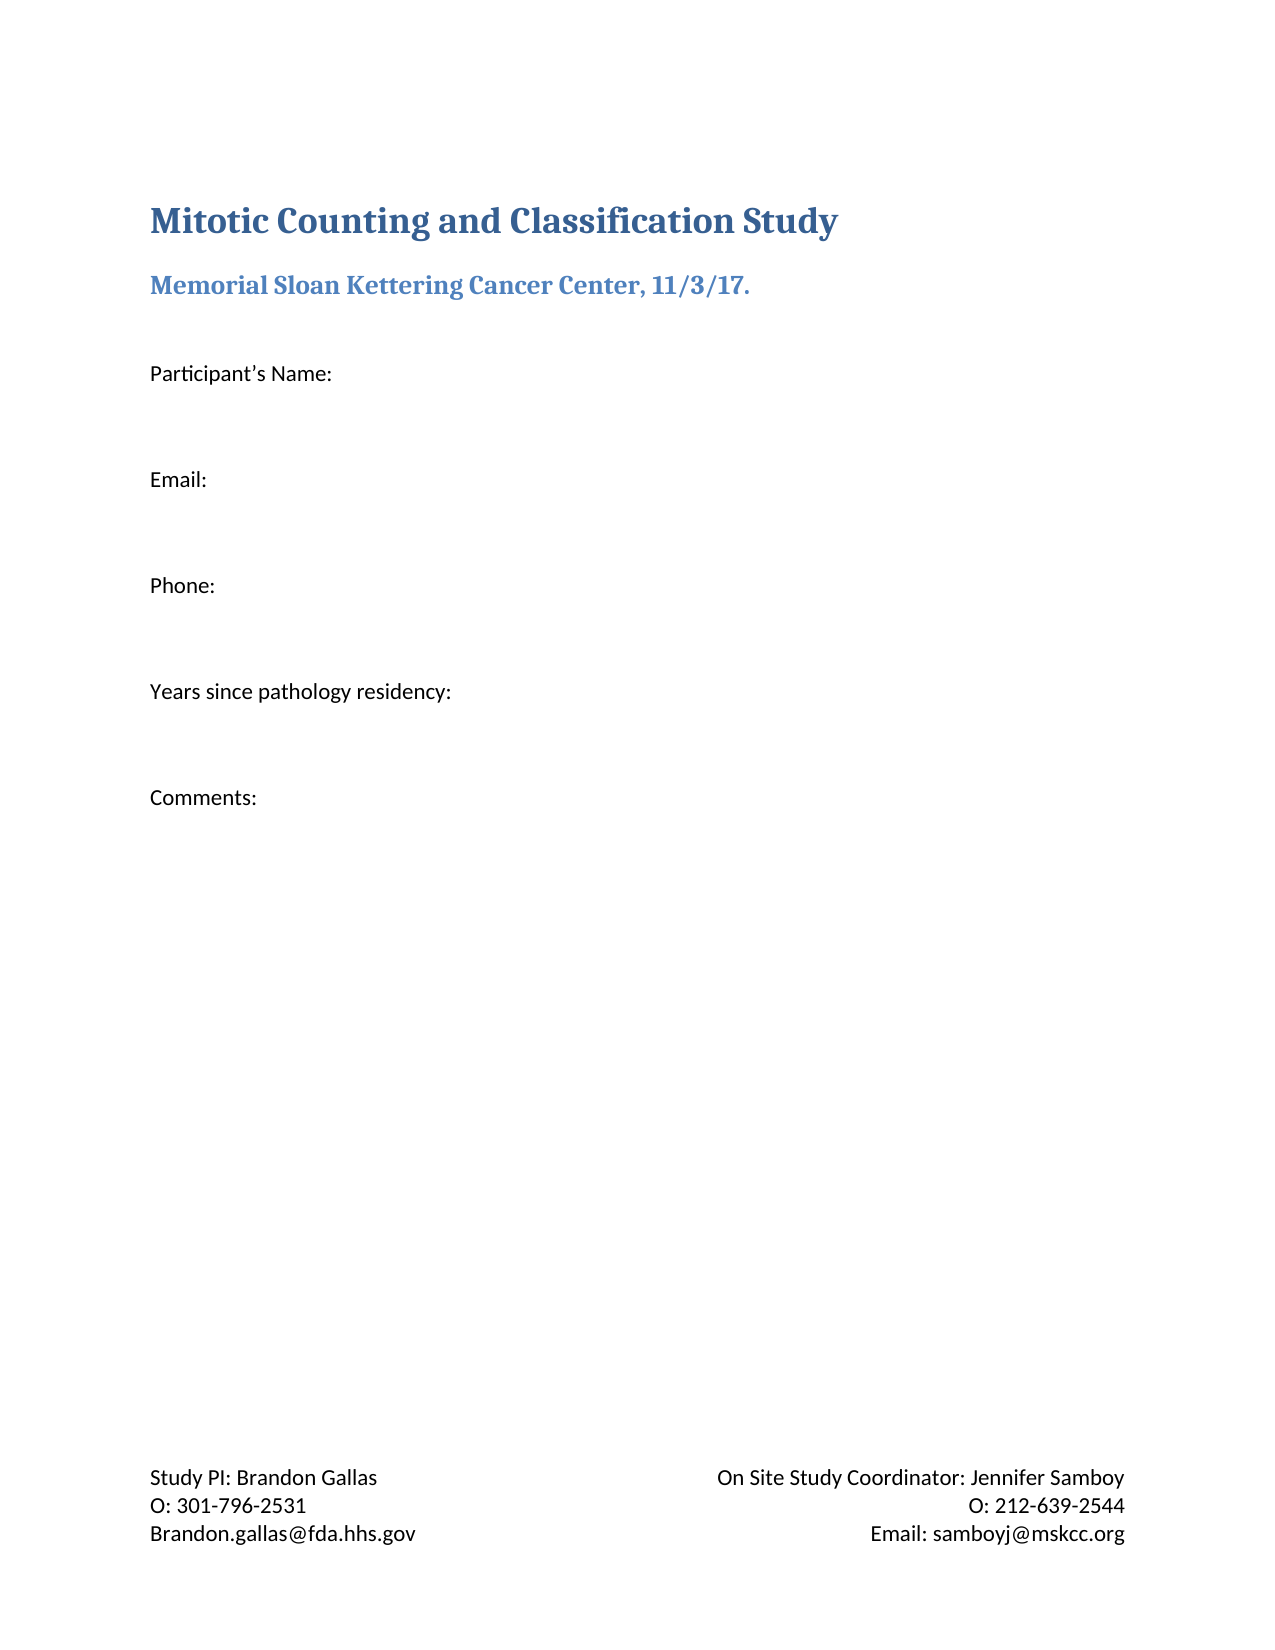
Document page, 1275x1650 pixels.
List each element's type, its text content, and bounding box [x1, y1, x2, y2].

text Comments: [150, 783, 1125, 811]
subtitle Mitotic Counting and Classification Study [150, 200, 1125, 243]
text Participant’s Name: [150, 359, 1125, 387]
text Phone: [150, 571, 1125, 599]
text Email: [150, 465, 1125, 493]
text Years since pathology residency: [150, 677, 1125, 705]
subtitle Memorial Sloan Kettering Cancer Center, 11/3/17. [150, 270, 1125, 302]
